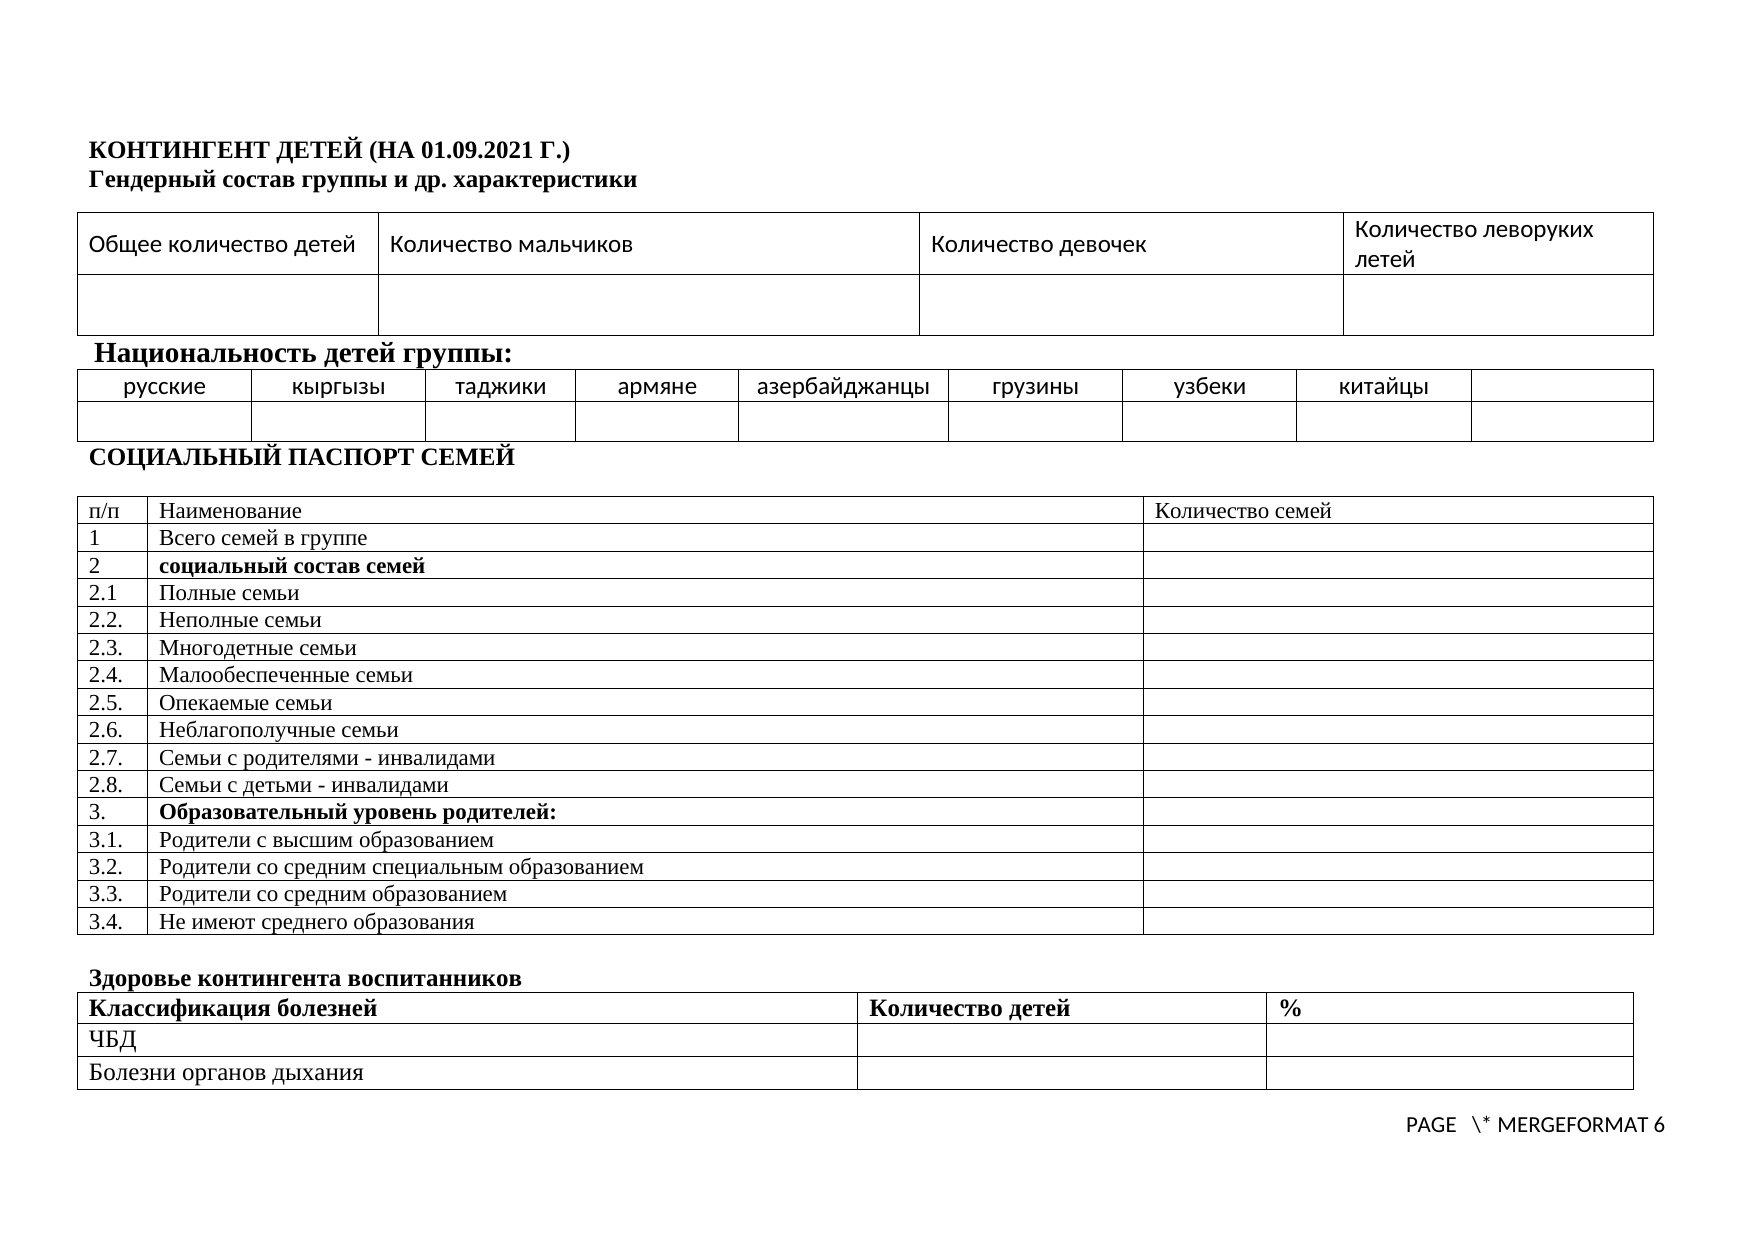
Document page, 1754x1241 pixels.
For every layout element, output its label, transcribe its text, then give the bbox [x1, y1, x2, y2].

table_cell 3.1. [78, 826, 147, 852]
table_cell [1297, 402, 1471, 441]
table_cell Неполные семьи [148, 607, 1143, 633]
table_cell [1144, 579, 1653, 606]
table_header русские [78, 370, 251, 401]
table_cell [78, 275, 378, 334]
table_cell 1 [78, 524, 147, 551]
table_cell [1144, 689, 1653, 715]
table_header Количество леворуких летей [1344, 213, 1653, 274]
table_cell [739, 402, 948, 441]
table_cell [949, 402, 1122, 441]
table_header Количество девочек [920, 213, 1343, 274]
table_header % [1267, 993, 1633, 1023]
table_cell 3.3. [78, 881, 147, 907]
table_cell 2.6. [78, 716, 147, 742]
table_cell [1144, 744, 1653, 770]
table_cell [576, 402, 738, 441]
table_cell Болезни органов дыхания [78, 1057, 857, 1089]
table_header китайцы [1297, 370, 1471, 401]
text Национальность детей группы: [89, 336, 1665, 369]
table_cell Родители с высшим образованием [148, 826, 1143, 852]
table_cell [1144, 853, 1653, 879]
table_cell Образовательный уровень родителей: [148, 798, 1143, 825]
table_cell Неблагополучные семьи [148, 716, 1143, 742]
table_cell [1144, 524, 1653, 551]
table_cell [1144, 798, 1653, 825]
table_cell [1144, 552, 1653, 578]
table_cell [1144, 661, 1653, 688]
table_header Количество семей [1144, 497, 1653, 523]
text Гендерный состав группы и др. характеристики [89, 164, 1665, 193]
text СОЦИАЛЬНЫЙ ПАСПОРТ СЕМЕЙ [89, 442, 1665, 471]
table_cell [1144, 826, 1653, 852]
table_cell Семьи с родителями - инвалидами [148, 744, 1143, 770]
table_cell 3. [78, 798, 147, 825]
table_cell [1144, 881, 1653, 907]
table_cell 2.7. [78, 744, 147, 770]
table_cell [1267, 1057, 1633, 1089]
table_cell Не имеют среднего образования [148, 908, 1143, 934]
table_cell [1123, 402, 1296, 441]
table_header Общее количество детей [78, 213, 378, 274]
table_cell 2.3. [78, 634, 147, 660]
table_cell [1144, 634, 1653, 660]
table_header Количество детей [858, 993, 1266, 1023]
table_cell [252, 402, 425, 441]
table_cell Родители со средним специальным образованием [148, 853, 1143, 879]
table_header Наименование [148, 497, 1143, 523]
table_cell [1144, 607, 1653, 633]
table_cell 2 [78, 552, 147, 578]
table_cell [379, 275, 919, 334]
table_cell Всего семей в группе [148, 524, 1143, 551]
table_cell Опекаемые семьи [148, 689, 1143, 715]
table_header Классификация болезней [78, 993, 857, 1023]
table_header грузины [949, 370, 1122, 401]
table_cell 2.5. [78, 689, 147, 715]
table_header азербайджанцы [739, 370, 948, 401]
table_cell [1144, 771, 1653, 797]
table_cell 2.2. [78, 607, 147, 633]
table_cell [1344, 275, 1653, 334]
table_header таджики [426, 370, 575, 401]
table_cell Многодетные семьи [148, 634, 1143, 660]
table_cell [858, 1057, 1266, 1089]
table_cell Семьи с детьми - инвалидами [148, 771, 1143, 797]
table_cell 2.8. [78, 771, 147, 797]
table_cell Родители со средним образованием [148, 881, 1143, 907]
table_header кыргызы [252, 370, 425, 401]
table_cell Полные семьи [148, 579, 1143, 606]
table_cell Малообеспеченные семьи [148, 661, 1143, 688]
table_cell 3.4. [78, 908, 147, 934]
table_cell [1144, 908, 1653, 934]
table_cell [858, 1024, 1266, 1056]
table_cell 2.1 [78, 579, 147, 606]
table_header армяне [576, 370, 738, 401]
table_header п/п [78, 497, 147, 523]
text Здоровье контингента воспитанников [89, 963, 1665, 992]
table_cell [1267, 1024, 1633, 1056]
table_cell [1472, 402, 1653, 441]
table_header узбеки [1123, 370, 1296, 401]
table_cell [78, 402, 251, 441]
table_cell [426, 402, 575, 441]
table_cell ЧБД [78, 1024, 857, 1056]
table_cell 3.2. [78, 853, 147, 879]
table_cell [1144, 716, 1653, 742]
table_header [1472, 370, 1653, 401]
table_cell [920, 275, 1343, 334]
table_header Количество мальчиков [379, 213, 919, 274]
table_cell 2.4. [78, 661, 147, 688]
table_cell социальный состав семей [148, 552, 1143, 578]
text КОНТИНГЕНТ ДЕТЕЙ (НА 01.09.2021 Г.) [89, 135, 1665, 164]
